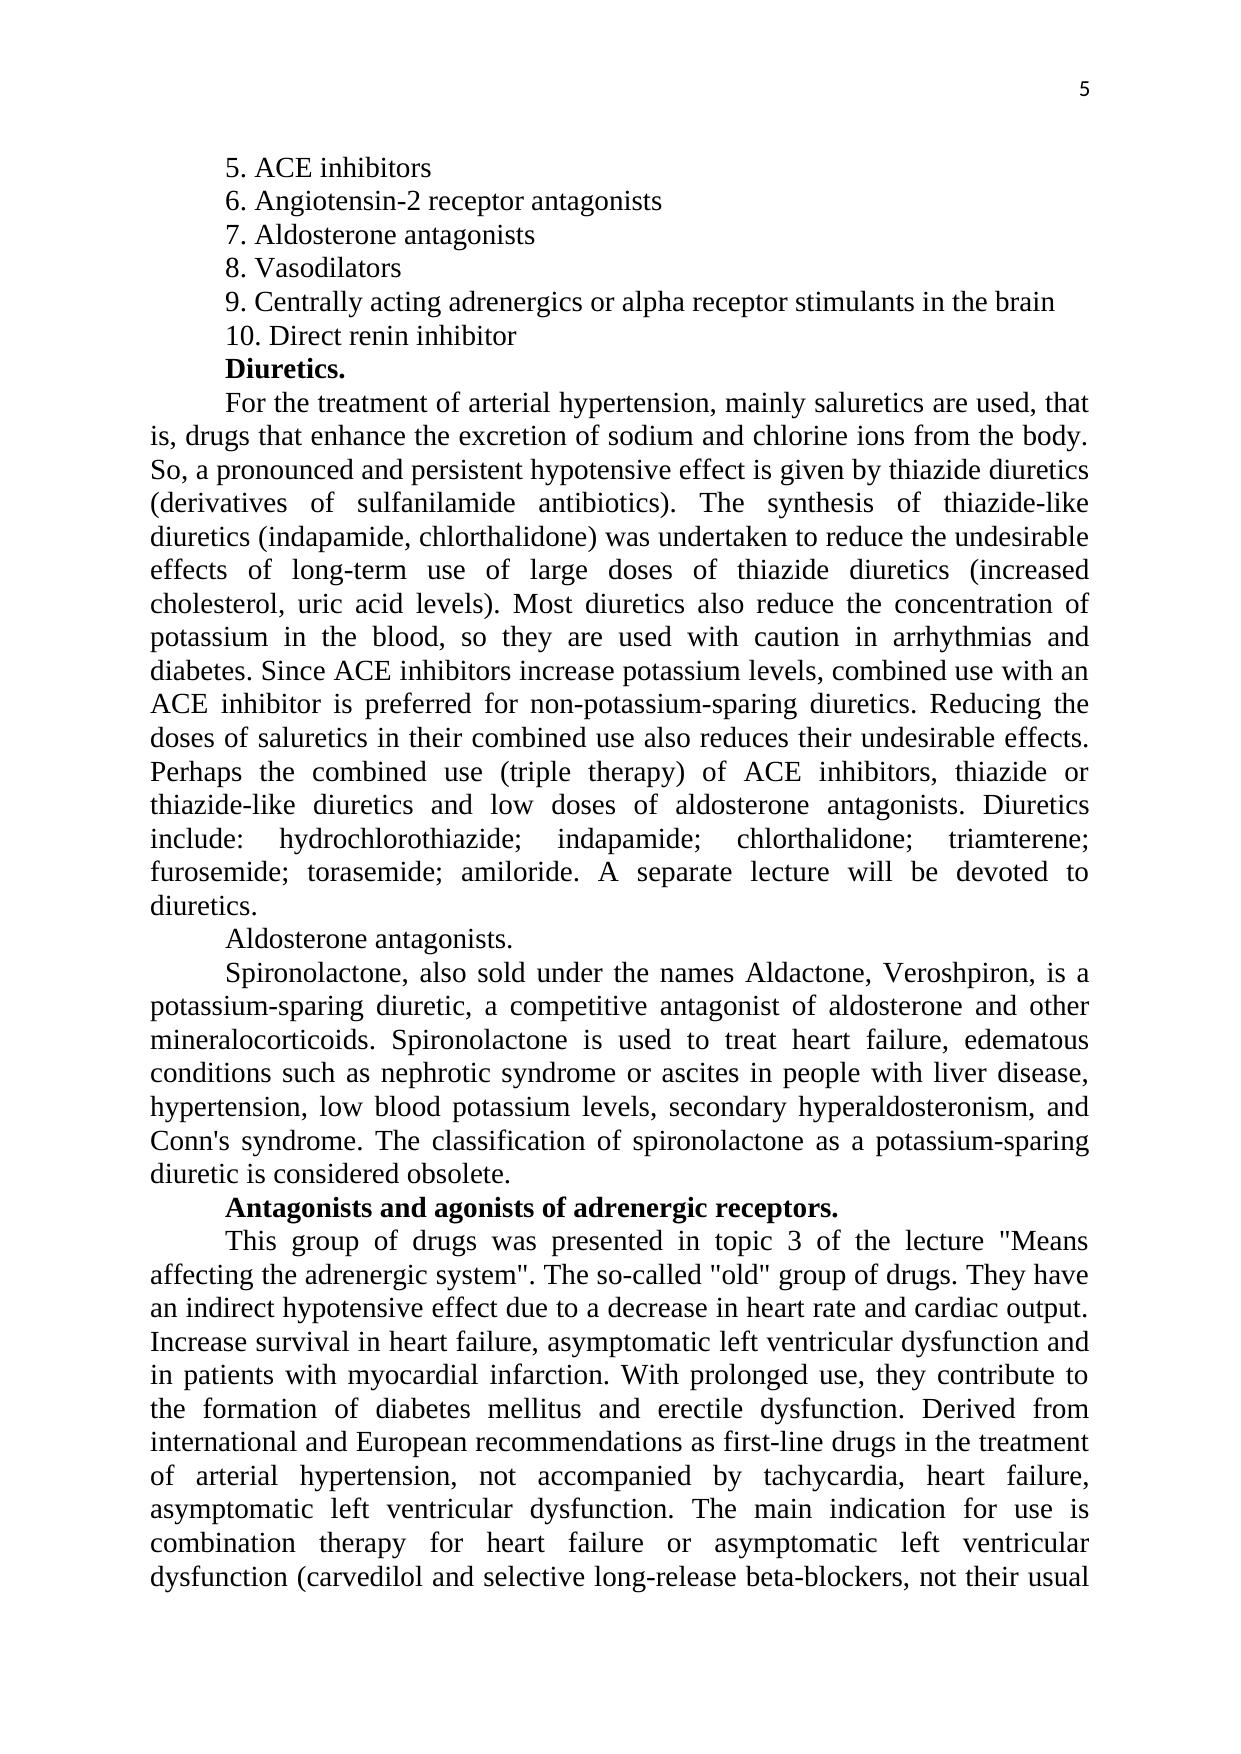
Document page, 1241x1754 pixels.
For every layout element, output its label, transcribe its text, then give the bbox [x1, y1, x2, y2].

text 8. Vasodilators [150, 251, 1090, 284]
text For the treatment of arterial hypertension, mainly saluretics are used, that is, drugs that enhance the excretion of sodium and chlorine ions from the body. So, a pronounced and persistent hypotensive effect is given by thiazide diuretics (derivatives of sulfanilamide antibiotics). The synthesis of thiazide-like diuretics (indapamide, chlorthalidone) was undertaken to reduce the undesirable effects of long-term use of large doses of thiazide diuretics (increased cholesterol, uric acid levels). Most diuretics also reduce the concentration of potassium in the blood, so they are used with caution in arrhythmias and diabetes. Since ACE inhibitors increase potassium levels, combined use with an ACE inhibitor is preferred for non-potassium-sparing diuretics. Reducing the doses of saluretics in their combined use also reduces their undesirable effects. Perhaps the combined use (triple therapy) of ACE inhibitors, thiazide or thiazide-like diuretics and low doses of aldosterone antagonists. Diuretics include: hydrochlorothiazide; indapamide; chlorthalidone; triamterene; furosemide; torasemide; amiloride. A separate lecture will be devoted to diuretics. [150, 385, 1090, 921]
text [150, 1223, 1090, 1592]
text Diuretics. [150, 351, 1090, 385]
text Spironolactone, also sold under the names Aldactone, Veroshpiron, is a potassium-sparing diuretic, a competitive antagonist of aldosterone and other mineralocorticoids. Spironolactone is used to treat heart failure, edematous conditions such as nephrotic syndrome or ascites in people with liver disease, hypertension, low blood potassium levels, secondary hyperaldosteronism, and Conn's syndrome. The classification of spironolactone as a potassium-sparing diuretic is considered obsolete. [150, 955, 1090, 1190]
text 5. ACE inhibitors [150, 150, 1090, 183]
text Aldosterone antagonists. [150, 921, 1090, 955]
text 6. Angiotensin-2 receptor antagonists [150, 183, 1090, 217]
text 9. Centrally acting adrenergics or alpha receptor stimulants in the brain [150, 284, 1090, 318]
text 7. Aldosterone antagonists [150, 217, 1090, 251]
text 10. Direct renin inhibitor [150, 318, 1090, 351]
text Antagonists and agonists of adrenergic receptors. [150, 1190, 1090, 1223]
